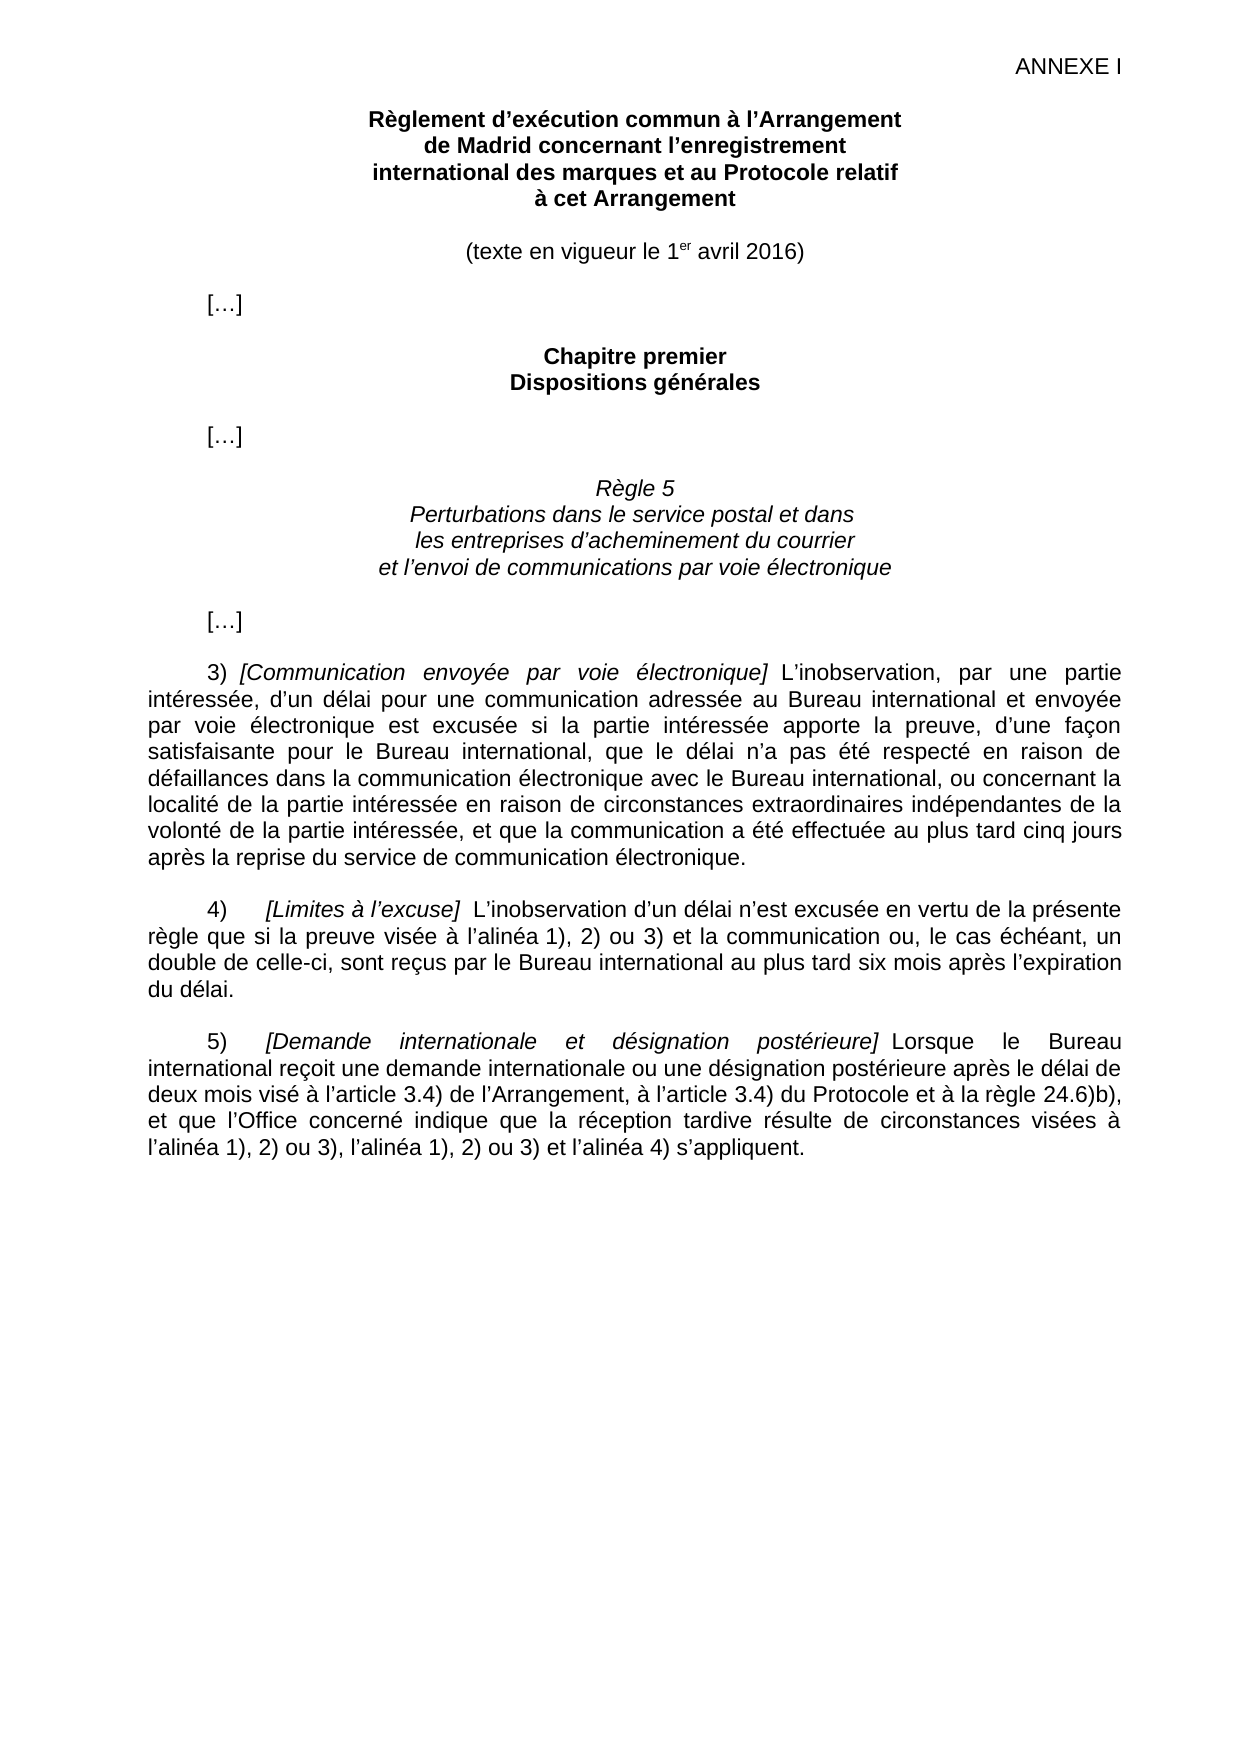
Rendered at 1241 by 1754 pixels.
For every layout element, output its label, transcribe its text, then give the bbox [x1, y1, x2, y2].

text Règle 5 [148, 475, 1122, 501]
text Règlement d’exécution commun à l’Arrangement [148, 106, 1122, 132]
text international des marques et au Protocole relatif [148, 158, 1122, 185]
text Chapitre premier [148, 343, 1122, 369]
text Dispositions générales [148, 369, 1122, 396]
text […] [148, 607, 1122, 633]
text Perturbations dans le service postal et dans les entreprises d’acheminement du courrier et l’envoi de communications par voie électronique [148, 501, 1122, 580]
text 5) [Demande internationale et désignation postérieure] Lorsque le Bureau international reçoit une demande internationale ou une désignation postérieure après le délai de deux mois visé à l’article 3.4) de l’Arrangement, à l’article 3.4) du Protocole et à la règle 24.6)b), et que l’Office concerné indique que la réception tardive résulte de circonstances visées à l’alinéa 1), 2) ou 3), l’alinéa 1), 2) ou 3) et l’alinéa 4) s’appliquent. [148, 1028, 1122, 1160]
text 4) [Limites à l’excuse] L’inobservation d’un délai n’est excusée en vertu de la présente règle que si la preuve visée à l’alinéa 1), 2) ou 3) et la communication ou, le cas échéant, un double de celle-ci, sont reçus par le Bureau international au plus tard six mois après l’expiration du délai. [148, 896, 1122, 1002]
text […] [148, 422, 1122, 448]
text 3) [Communication envoyée par voie électronique] L’inobservation, par une partie intéressée, d’un délai pour une communication adressée au Bureau international et envoyée par voie électronique est excusée si la partie intéressée apporte la preuve, d’une façon satisfaisante pour le Bureau international, que le délai n’a pas été respecté en raison de défaillances dans la communication électronique avec le Bureau international, ou concernant la localité de la partie intéressée en raison de circonstances extraordinaires indépendantes de la volonté de la partie intéressée, et que la communication a été effectuée au plus tard cinq jours après la reprise du service de communication électronique. [148, 659, 1122, 870]
text […] [148, 290, 1122, 317]
text (texte en vigueur le 1er avril 2016) [148, 238, 1122, 264]
text à cet Arrangement [148, 185, 1122, 211]
text de Madrid concernant l’enregistrement [148, 132, 1122, 158]
